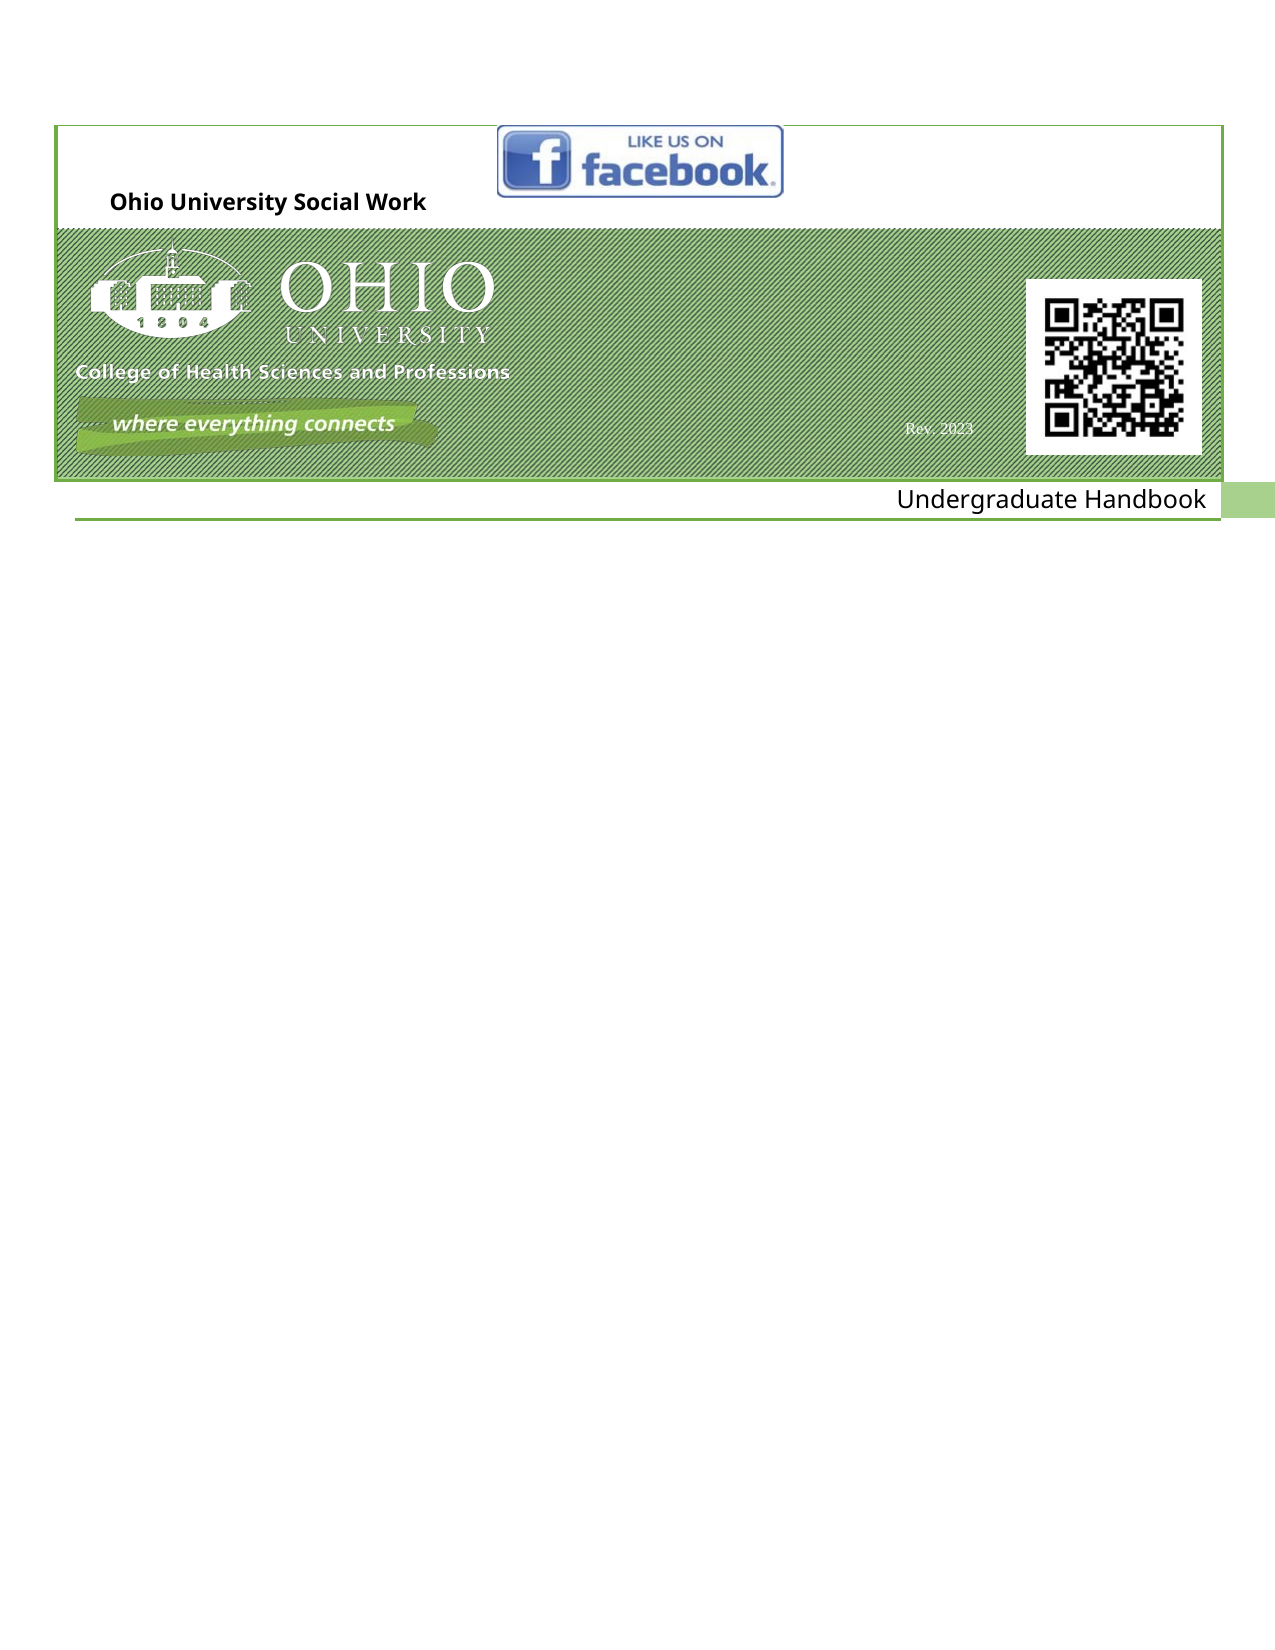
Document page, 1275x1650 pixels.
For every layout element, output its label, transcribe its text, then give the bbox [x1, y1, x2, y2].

picture [57, 228, 1221, 477]
picture [497, 125, 784, 198]
table_header Undergraduate Handbook [75, 482, 1221, 518]
table_header [1221, 482, 1275, 518]
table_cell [58, 126, 1221, 228]
